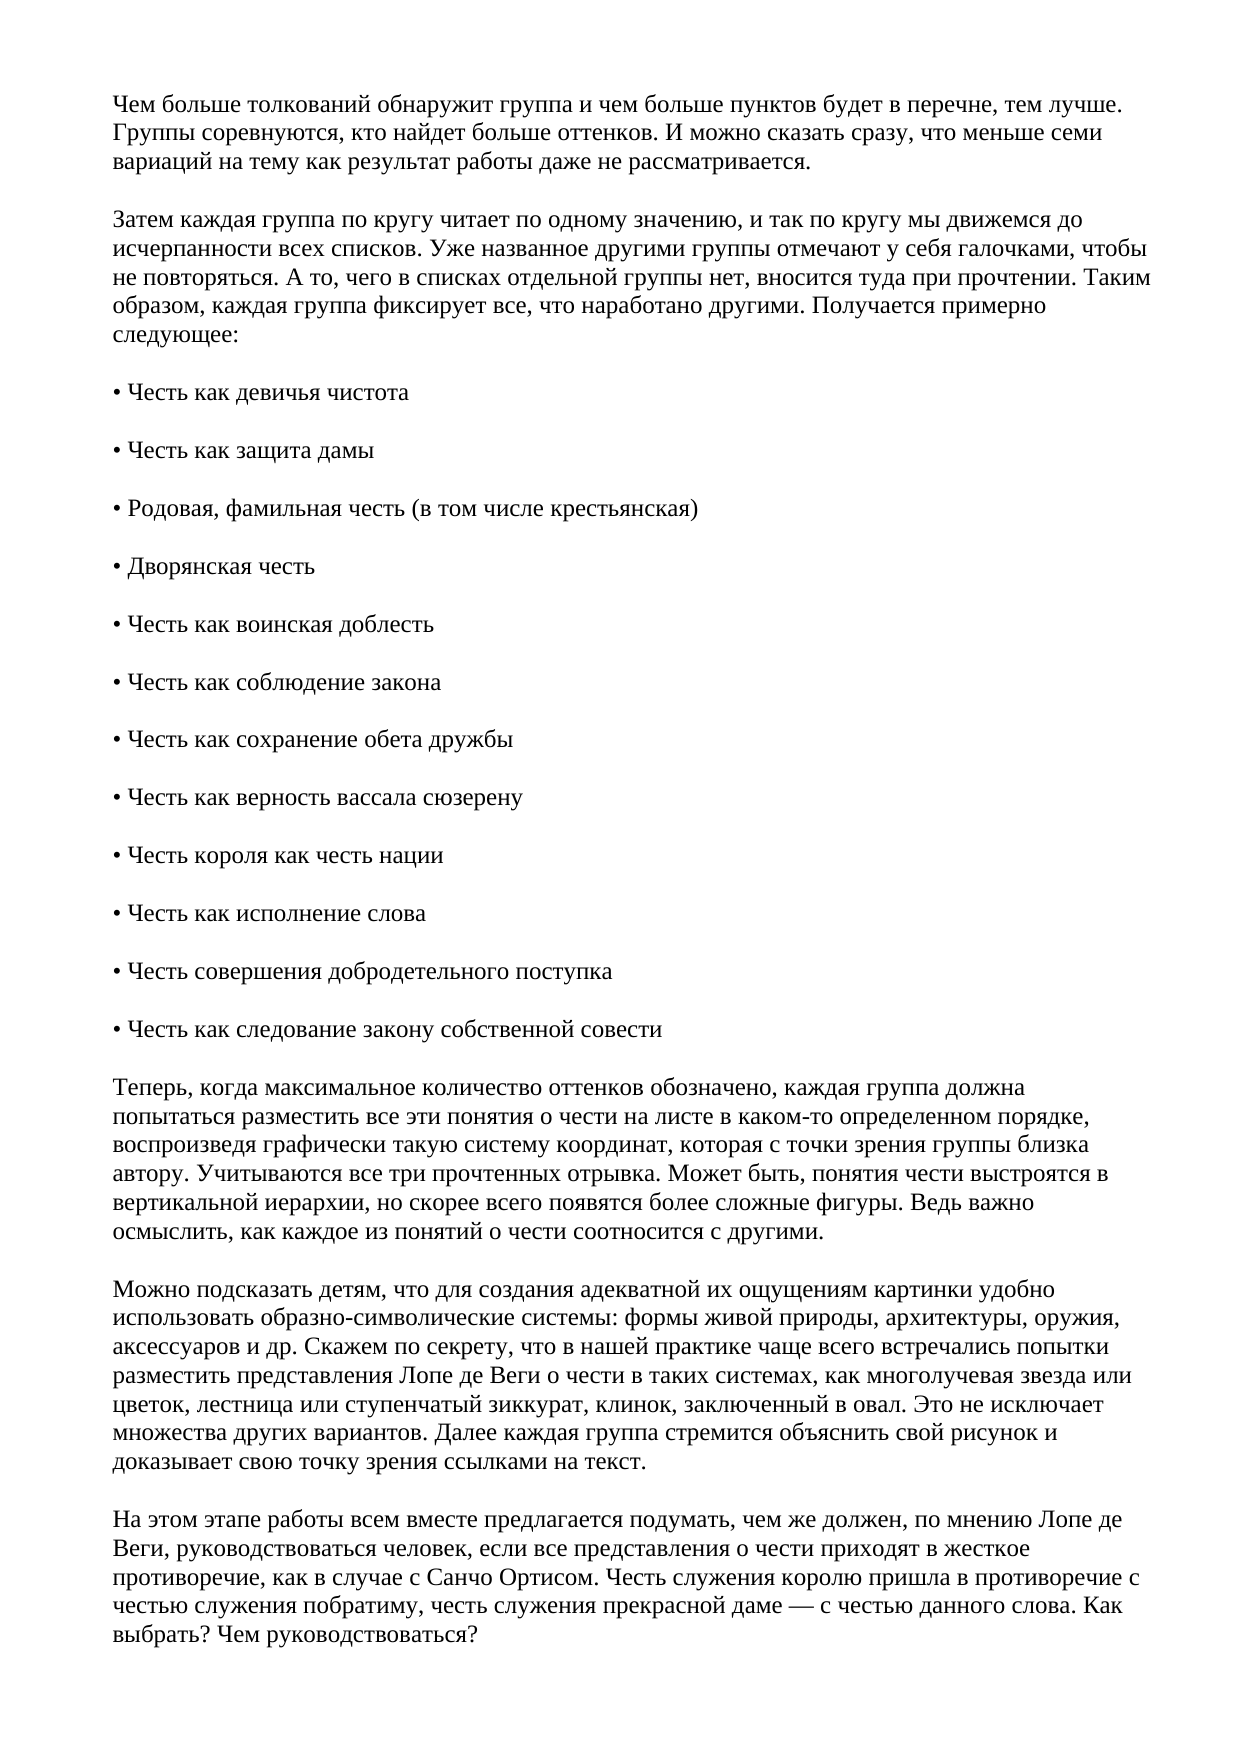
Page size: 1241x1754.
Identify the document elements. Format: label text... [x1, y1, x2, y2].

text • Честь как исполнение слова [112, 898, 1152, 927]
text • Честь как следование закону собственной совести [112, 1014, 1152, 1043]
text • Честь как соблюдение закона [112, 667, 1152, 695]
text • Родовая, фамильная честь (в том числе крестьянская) [112, 493, 1152, 522]
text • Честь как защита дамы [112, 435, 1152, 464]
text • Честь как сохранение обета дружбы [112, 724, 1152, 753]
text Теперь, когда максимальное количество оттенков обозначено, каждая группа должна попытаться разместить все эти понятия о чести на листе в каком-то определенном порядке, воспроизведя графически такую систему координат, которая с точки зрения группы близка автору. Учитываются все три прочтенных отрывка. Может быть, понятия чести выстроятся в вертикальной иерархии, но скорее всего появятся более сложные фигуры. Ведь важно осмыслить, как каждое из понятий о чести соотносится с другими. [112, 1072, 1152, 1244]
text • Честь совершения добродетельного поступка [112, 956, 1152, 985]
text Можно подсказать детям, что для создания адекватной их ощущениям картинки удобно использовать образно-символические системы: формы живой природы, архитектуры, оружия, аксессуаров и др. Скажем по секрету, что в нашей практике чаще всего встречались попытки разместить представления Лопе де Веги о чести в таких системах, как многолучевая звезда или цветок, лестница или ступенчатый зиккурат, клинок, заключенный в овал. Это не исключает множества других вариантов. Далее каждая группа стремится объяснить свой рисунок и доказывает свою точку зрения ссылками на текст. [112, 1274, 1152, 1475]
text • Честь как верность вассала сюзерену [112, 782, 1152, 811]
text • Честь как воинская доблесть [112, 609, 1152, 637]
text • Дворянская честь [112, 551, 1152, 579]
text Чем больше толкований обнаружит группа и чем больше пунктов будет в перечне, тем лучше. Группы соревнуются, кто найдет больше оттенков. И можно сказать сразу, что меньше семи вариаций на тему как результат работы даже не рассматривается. [112, 89, 1152, 175]
text Затем каждая группа по кругу читает по одному значению, и так по кругу мы движемся до исчерпанности всех списков. Уже названное другими группы отмечают у себя галочками, чтобы не повторяться. А то, чего в списках отдельной группы нет, вносится туда при прочтении. Таким образом, каждая группа фиксирует все, что наработано другими. Получается примерно следующее: [112, 204, 1152, 348]
text • Честь короля как честь нации [112, 840, 1152, 869]
text На этом этапе работы всем вместе предлагается подумать, чем же должен, по мнению Лопе де Веги, руководствоваться человек, если все представления о чести приходят в жесткое противоречие, как в случае с Санчо Ортисом. Честь служения королю пришла в противоречие с честью служения побратиму, честь служения прекрасной даме — с честью данного слова. Как выбрать? Чем руководствоваться? [112, 1504, 1152, 1648]
text • Честь как девичья чистота [112, 377, 1152, 406]
